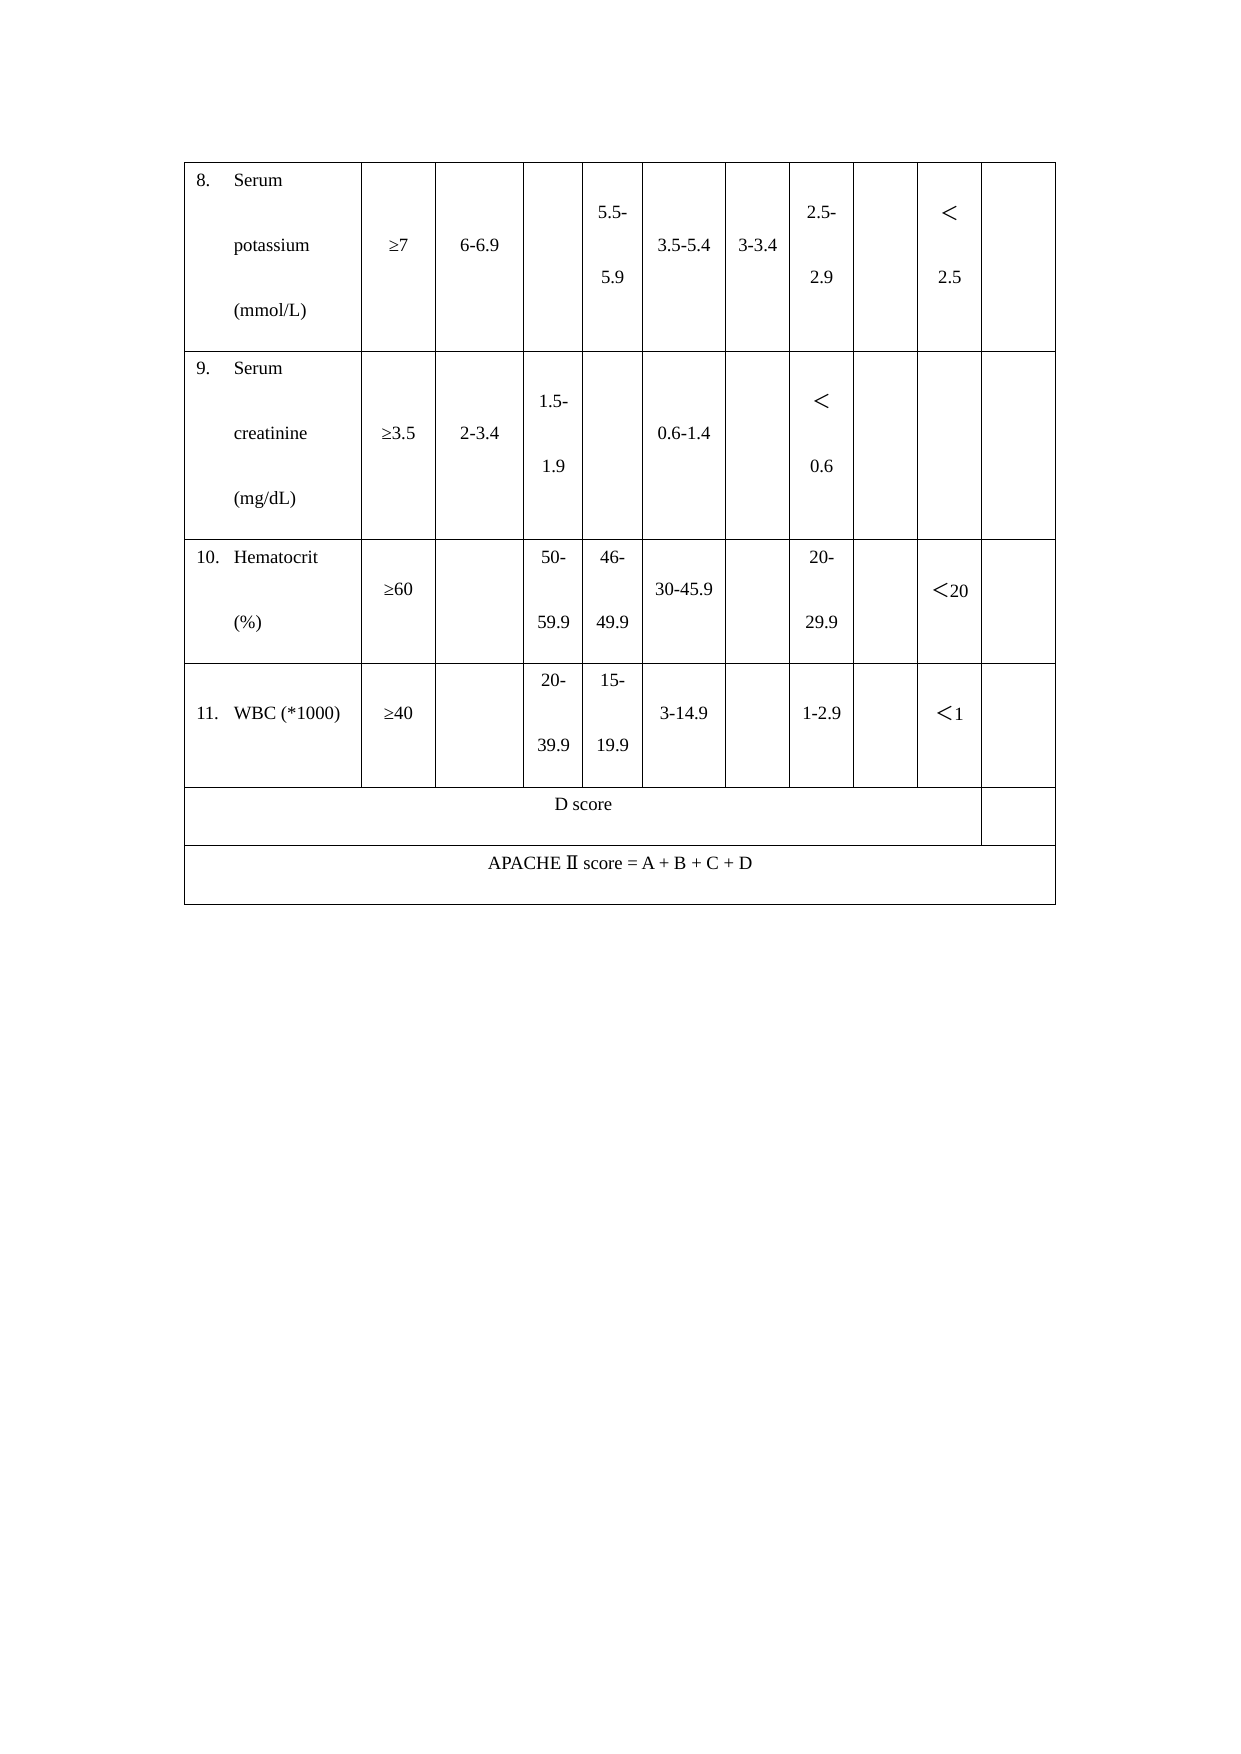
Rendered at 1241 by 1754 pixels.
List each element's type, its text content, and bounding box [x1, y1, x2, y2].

table_cell 2-3.4 [436, 352, 523, 539]
table_cell ≥60 [362, 540, 435, 663]
table_cell [854, 540, 917, 663]
table_cell [726, 664, 789, 787]
table_cell [726, 540, 789, 663]
table_cell [436, 540, 523, 663]
table_cell 20-29.9 [790, 540, 853, 663]
table_cell 1-2.9 [790, 664, 853, 787]
table_cell [524, 163, 582, 351]
table_cell [854, 664, 917, 787]
table_cell 3-14.9 [643, 664, 725, 787]
table_cell 46-49.9 [583, 540, 642, 663]
table_cell Hematocrit (%) [185, 540, 361, 663]
table_cell 5.5-5.9 [583, 163, 642, 351]
table_cell APACHE Ⅱ score = A + B + C + D [185, 846, 1055, 904]
table_cell 0.6-1.4 [643, 352, 725, 539]
table_cell ＜2.5 [918, 163, 981, 351]
table_cell [982, 664, 1055, 787]
table_cell [918, 352, 981, 539]
table_cell ＜1 [918, 664, 981, 787]
table_cell [982, 540, 1055, 663]
table_cell [854, 163, 917, 351]
table_cell 3.5-5.4 [643, 163, 725, 351]
table_cell ≥7 [362, 163, 435, 351]
table_cell 6-6.9 [436, 163, 523, 351]
table_cell 3-3.4 [726, 163, 789, 351]
table_cell ≥40 [362, 664, 435, 787]
table_cell [726, 352, 789, 539]
table_cell 30-45.9 [643, 540, 725, 663]
table_cell ≥3.5 [362, 352, 435, 539]
table_cell 15-19.9 [583, 664, 642, 787]
table_cell Serum creatinine (mg/dL) [185, 352, 361, 539]
table_cell 2.5-2.9 [790, 163, 853, 351]
table_cell [982, 788, 1055, 845]
table_cell [982, 352, 1055, 539]
table_cell Serum potassium (mmol/L) [185, 163, 361, 351]
table_cell [436, 664, 523, 787]
table_cell [854, 352, 917, 539]
table_cell ＜0.6 [790, 352, 853, 539]
table_cell ＜20 [918, 540, 981, 663]
table_cell D score [185, 788, 981, 845]
table_cell [982, 163, 1055, 351]
table_cell 1.5-1.9 [524, 352, 582, 539]
table_cell 50-59.9 [524, 540, 582, 663]
table_cell WBC (*1000) [185, 664, 361, 787]
table_cell 20-39.9 [524, 664, 582, 787]
table_cell [583, 352, 642, 539]
